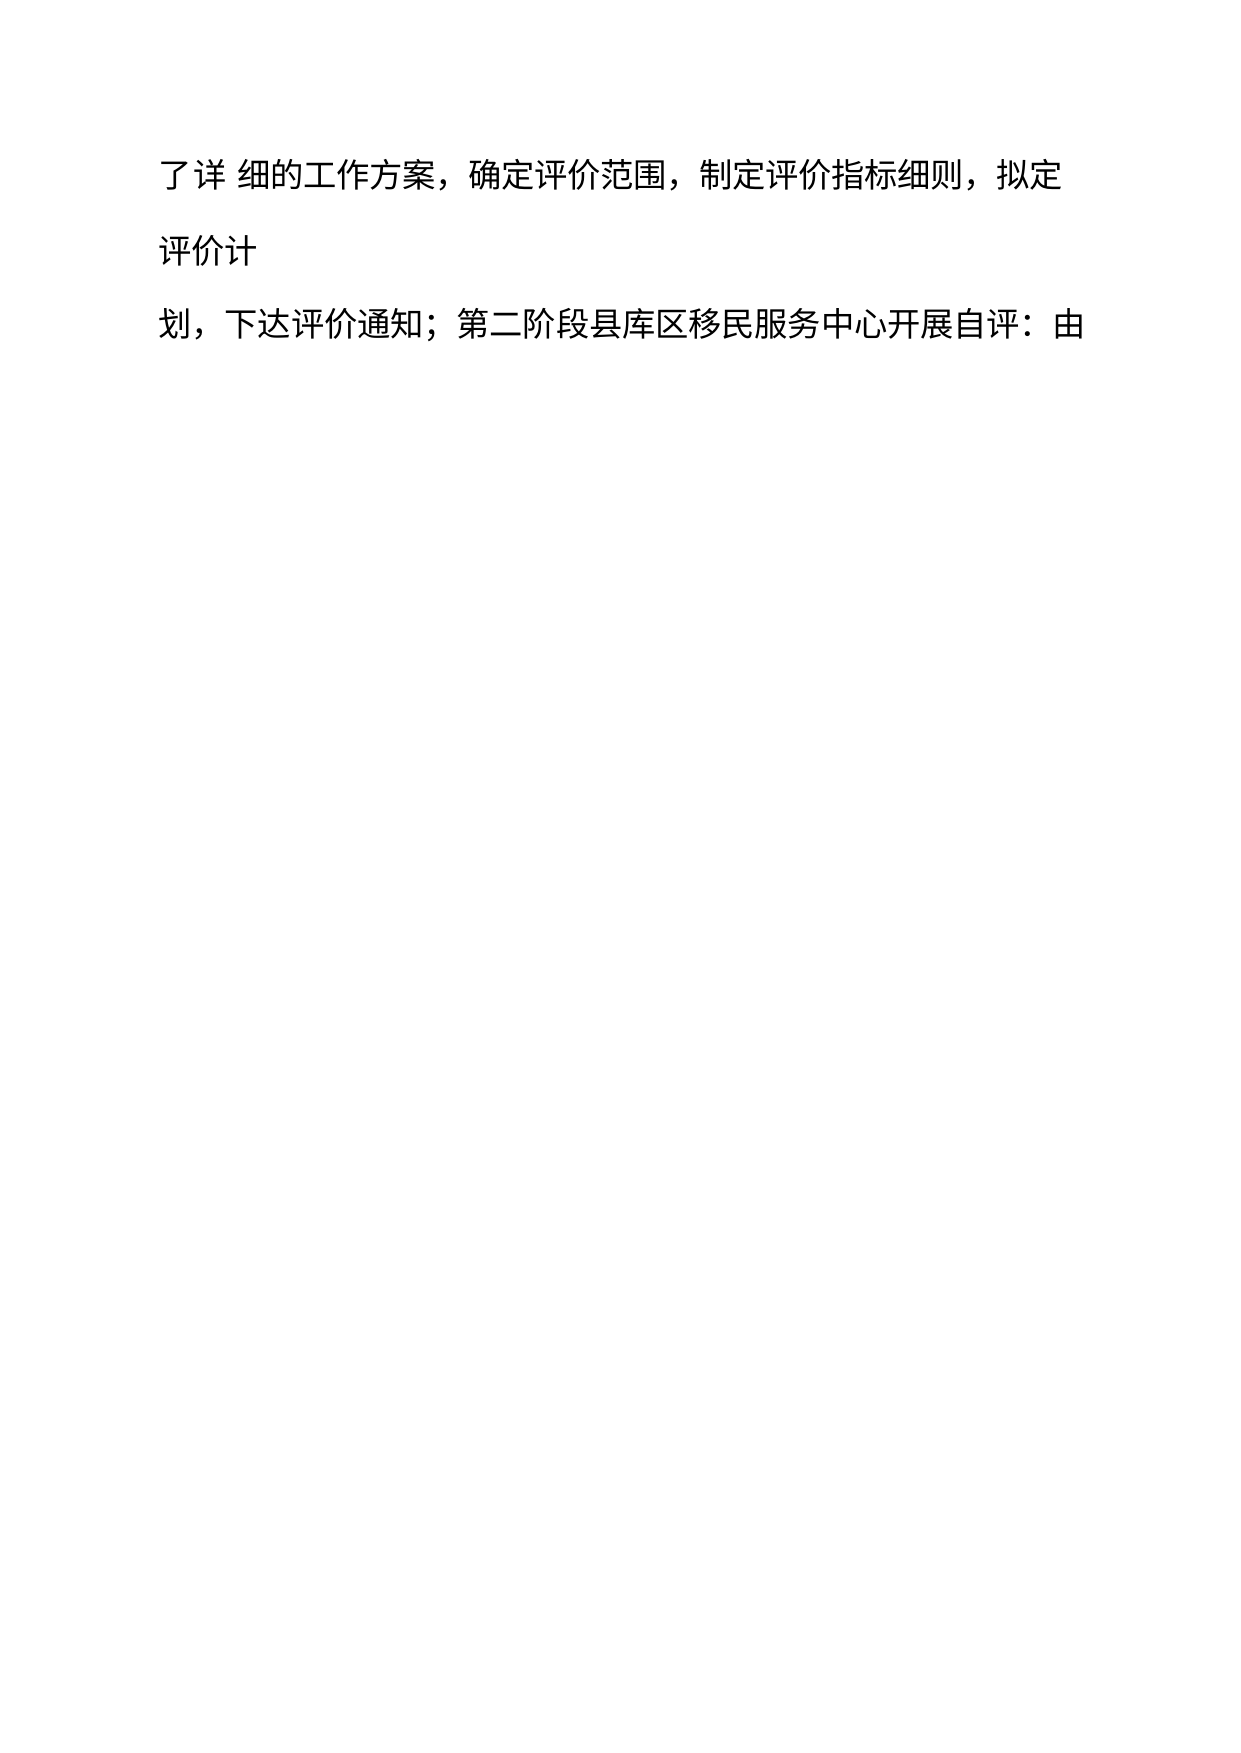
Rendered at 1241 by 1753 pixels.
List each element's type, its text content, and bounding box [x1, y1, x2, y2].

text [158, 149, 1091, 273]
text 划，下达评价通知；第二阶段县库区移民服务中心开展自评：由 [158, 301, 1091, 345]
